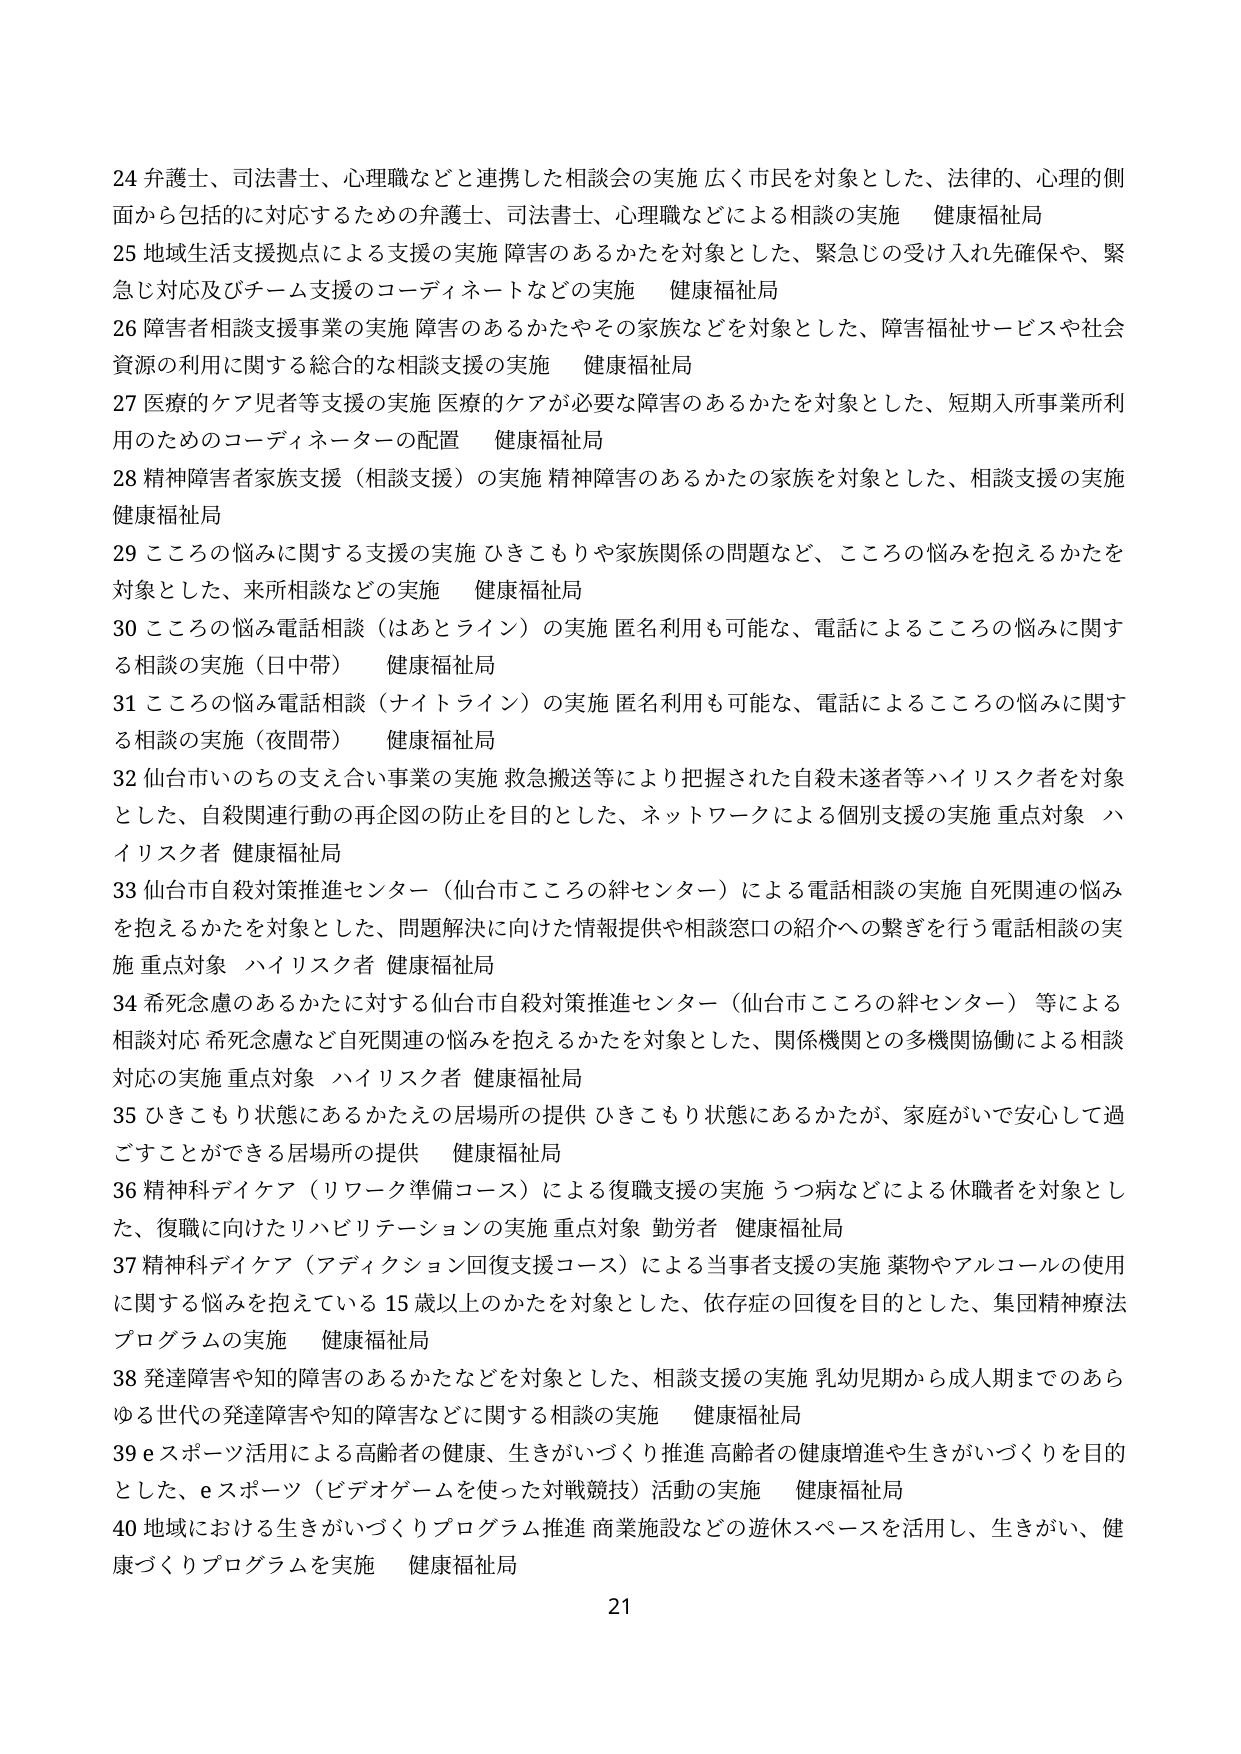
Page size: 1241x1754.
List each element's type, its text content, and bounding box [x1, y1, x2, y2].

text 30 こころの悩み電話相談（はあとライン）の実施 匿名利用も可能な、電話によるこころの悩みに関する相談の実施（日中帯） 健康福祉局 [112, 608, 1128, 683]
text 40 地域における生きがいづくりプログラム推進 商業施設などの遊休スペースを活用し、生きがい、健康づくりプログラムを実施 健康福祉局 [112, 1508, 1128, 1583]
text 34 希死念慮のあるかたに対する仙台市自殺対策推進センター（仙台市こころの絆センター） 等による相談対応 希死念慮など自死関連の悩みを抱えるかたを対象とした、関係機関との多機関協働による相談対応の実施 重点対象 ハイリスク者 健康福祉局 [112, 983, 1128, 1096]
text 32 仙台市いのちの支え合い事業の実施 救急搬送等により把握された自殺未遂者等ハイリスク者を対象とした、自殺関連行動の再企図の防止を目的とした、ネットワークによる個別支援の実施 重点対象 ハイリスク者 健康福祉局 [112, 758, 1128, 871]
text 36 精神科デイケア（リワーク準備コース）による復職支援の実施 うつ病などによる休職者を対象とした、復職に向けたリハビリテーションの実施 重点対象 勤労者 健康福祉局 [112, 1171, 1128, 1246]
text 28 精神障害者家族支援（相談支援）の実施 精神障害のあるかたの家族を対象とした、相談支援の実施 健康福祉局 [112, 458, 1128, 533]
text 25 地域生活支援拠点による支援の実施 障害のあるかたを対象とした、緊急じの受け入れ先確保や、緊急じ対応及びチーム支援のコーディネートなどの実施 健康福祉局 [112, 233, 1128, 308]
text 35 ひきこもり状態にあるかたえの居場所の提供 ひきこもり状態にあるかたが、家庭がいで安心して過ごすことができる居場所の提供 健康福祉局 [112, 1096, 1128, 1171]
text 26 障害者相談支援事業の実施 障害のあるかたやその家族などを対象とした、障害福祉サービスや社会資源の利用に関する総合的な相談支援の実施 健康福祉局 [112, 308, 1128, 383]
text 29 こころの悩みに関する支援の実施 ひきこもりや家族関係の問題など、こころの悩みを抱えるかたを対象とした、来所相談などの実施 健康福祉局 [112, 533, 1128, 608]
text 27 医療的ケア児者等支援の実施 医療的ケアが必要な障害のあるかたを対象とした、短期入所事業所利用のためのコーディネーターの配置 健康福祉局 [112, 383, 1128, 458]
text 31 こころの悩み電話相談（ナイトライン）の実施 匿名利用も可能な、電話によるこころの悩みに関する相談の実施（夜間帯） 健康福祉局 [112, 683, 1128, 758]
text 33 仙台市自殺対策推進センター（仙台市こころの絆センター）による電話相談の実施 自死関連の悩みを抱えるかたを対象とした、問題解決に向けた情報提供や相談窓口の紹介への繋ぎを行う電話相談の実施 重点対象 ハイリスク者 健康福祉局 [112, 871, 1128, 983]
text 37 精神科デイケア（アディクション回復支援コース）による当事者支援の実施 薬物やアルコールの使用に関する悩みを抱えている15歳以上のかたを対象とした、依存症の回復を目的とした、集団精神療法プログラムの実施 健康福祉局 [112, 1246, 1128, 1358]
text 24 弁護士、司法書士、心理職などと連携した相談会の実施 広く市民を対象とした、法律的、心理的側面から包括的に対応するための弁護士、司法書士、心理職などによる相談の実施 健康福祉局 [112, 158, 1128, 233]
text 38 発達障害や知的障害のあるかたなどを対象とした、相談支援の実施 乳幼児期から成人期までのあらゆる世代の発達障害や知的障害などに関する相談の実施 健康福祉局 [112, 1358, 1128, 1433]
text 39 eスポーツ活用による高齢者の健康、生きがいづくり推進 高齢者の健康増進や生きがいづくりを目的とした、eスポーツ（ビデオゲームを使った対戦競技）活動の実施 健康福祉局 [112, 1433, 1128, 1508]
